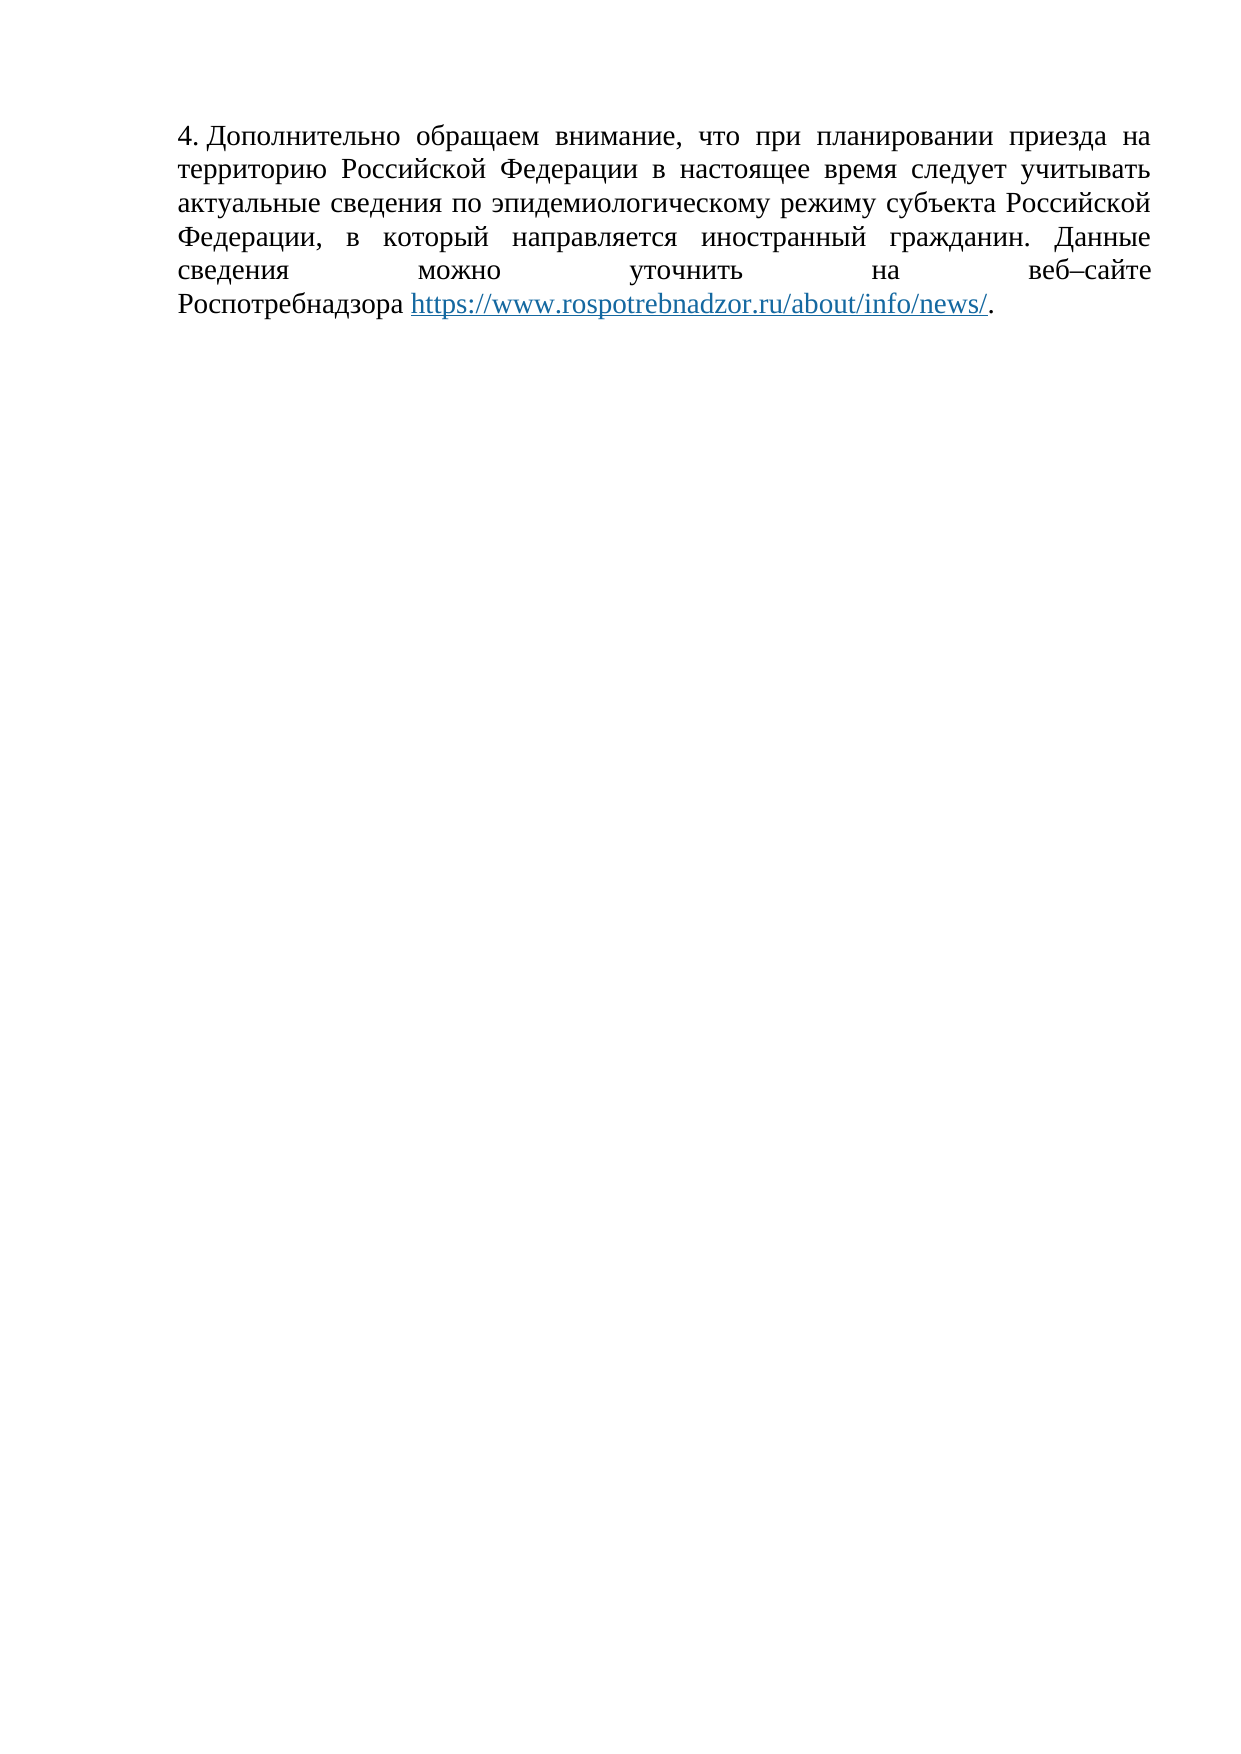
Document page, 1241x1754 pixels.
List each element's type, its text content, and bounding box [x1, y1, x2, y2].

text 4. Дополнительно обращаем внимание, что при планировании приезда на территорию Российской Федерации в настоящее время следует учитывать актуальные сведения по эпидемиологическому режиму субъекта Российской Федерации, в который направляется иностранный гражданин. Данные сведения можно уточнить на веб–сайте Роспотребнадзора https://www.rospotrebnadzor.ru/about/info/news/. [177, 118, 1152, 319]
